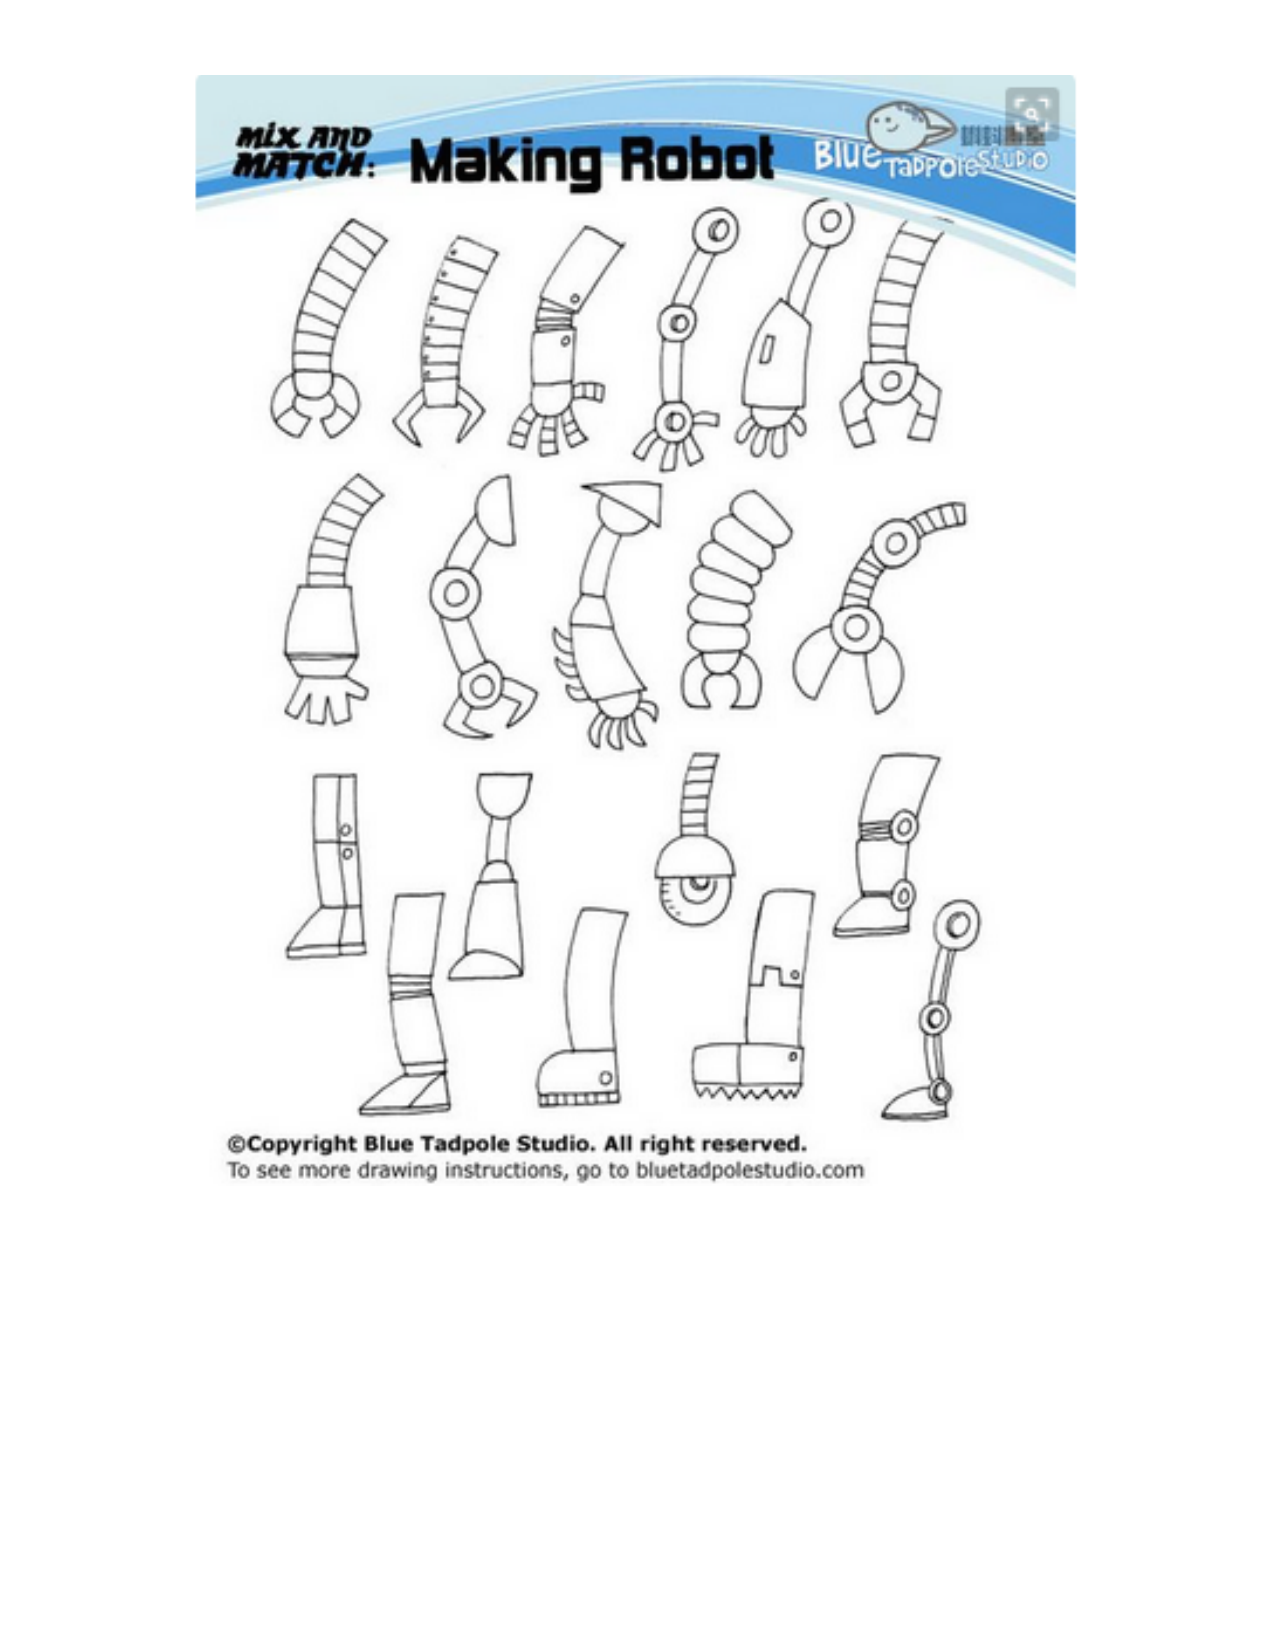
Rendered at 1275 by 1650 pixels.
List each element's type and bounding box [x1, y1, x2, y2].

picture [187, 75, 1088, 1186]
